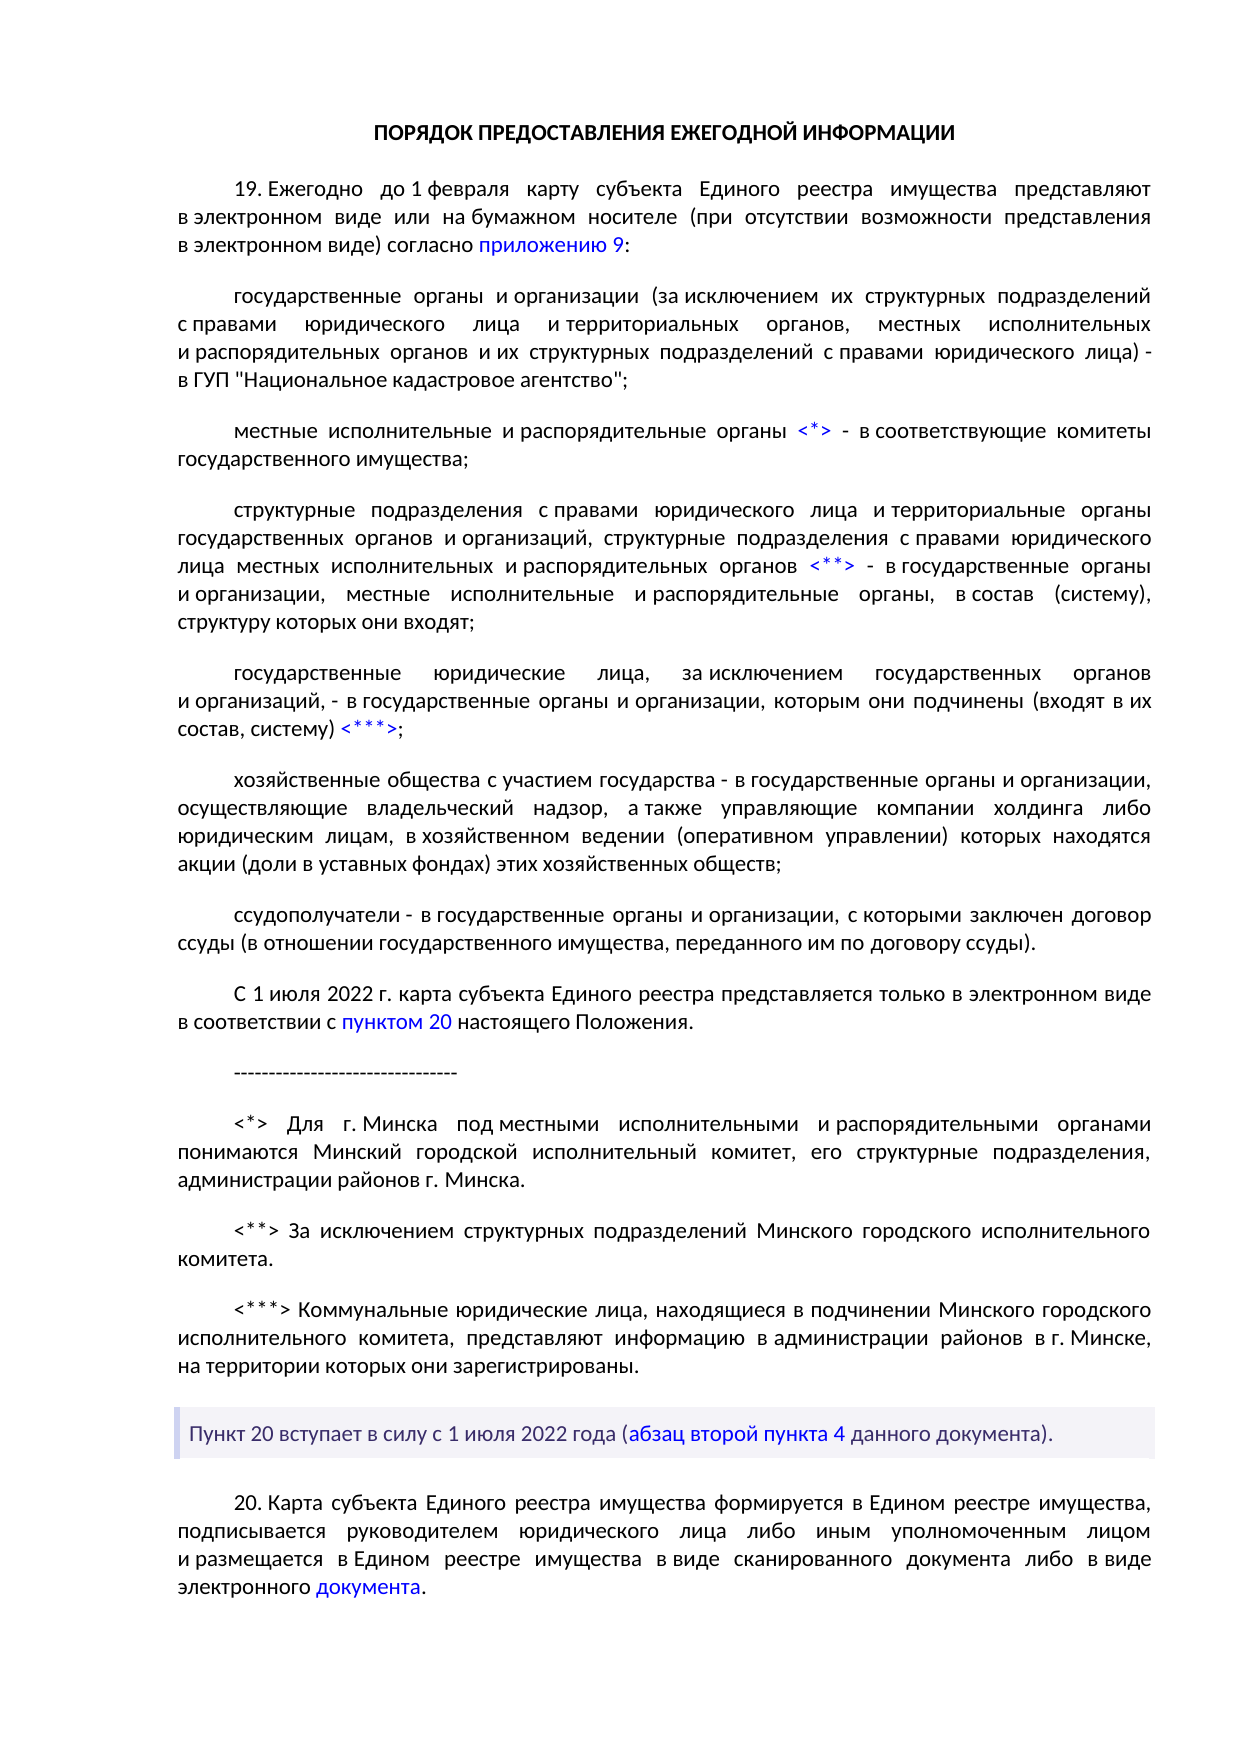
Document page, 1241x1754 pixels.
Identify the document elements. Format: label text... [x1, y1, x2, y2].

text 19. Ежегодно до 1 февраля карту субъекта Единого реестра имущества представляют в электронном виде или на бумажном носителе (при отсутствии возможности представления в электронном виде) согласно приложению 9: [177, 174, 1152, 258]
text хозяйственные общества с участием государства - в государственные органы и организации, осуществляющие владельческий надзор, а также управляющие компании холдинга либо юридическим лицам, в хозяйственном ведении (оперативном управлении) которых находятся акции (доли в уставных фондах) этих хозяйственных обществ; [177, 765, 1152, 877]
text <**> За исключением структурных подразделений Минского городского исполнительного комитета. [177, 1216, 1152, 1272]
text государственные юридические лица, за исключением государственных органов и организаций, - в государственные органы и организации, которым они подчинены (входят в их состав, систему) <***>; [177, 658, 1152, 742]
text государственные органы и организации (за исключением их структурных подразделений с правами юридического лица и территориальных органов, местных исполнительных и распорядительных органов и их структурных подразделений с правами юридического лица) - в ГУП "Национальное кадастровое агентство"; [177, 281, 1152, 393]
text С 1 июля 2022 г. карта субъекта Единого реестра представляется только в электронном виде в соответствии с пунктом 20 настоящего Положения. [177, 979, 1152, 1035]
text 20. Карта субъекта Единого реестра имущества формируется в Едином реестре имущества, подписывается руководителем юридического лица либо иным уполномоченным лицом и размещается в Едином реестре имущества в виде сканированного документа либо в виде электронного документа. [177, 1488, 1152, 1600]
text ПОРЯДОК ПРЕДОСТАВЛЕНИЯ ЕЖЕГОДНОЙ ИНФОРМАЦИИ [177, 118, 1152, 146]
text <***> Коммунальные юридические лица, находящиеся в подчинении Минского городского исполнительного комитета, представляют информацию в администрации районов в г. Минске, на территории которых они зарегистрированы. [177, 1295, 1152, 1379]
text ссудополучатели - в государственные органы и организации, с которыми заключен договор ссуды (в отношении государственного имущества, переданного им по договору ссуды). [177, 900, 1152, 956]
table_header Пункт 20 вступает в силу с 1 июля 2022 года (абзац второй пункта 4 данного документа). [180, 1407, 1149, 1458]
text -------------------------------- [177, 1058, 1152, 1086]
text <*> Для г. Минска под местными исполнительными и распорядительными органами понимаются Минский городской исполнительный комитет, его структурные подразделения, администрации районов г. Минска. [177, 1109, 1152, 1193]
text структурные подразделения с правами юридического лица и территориальные органы государственных органов и организаций, структурные подразделения с правами юридического лица местных исполнительных и распорядительных органов <**> - в государственные органы и организации, местные исполнительные и распорядительные органы, в состав (систему), структуру которых они входят; [177, 495, 1152, 635]
text местные исполнительные и распорядительные органы <*> - в соответствующие комитеты государственного имущества; [177, 416, 1152, 472]
